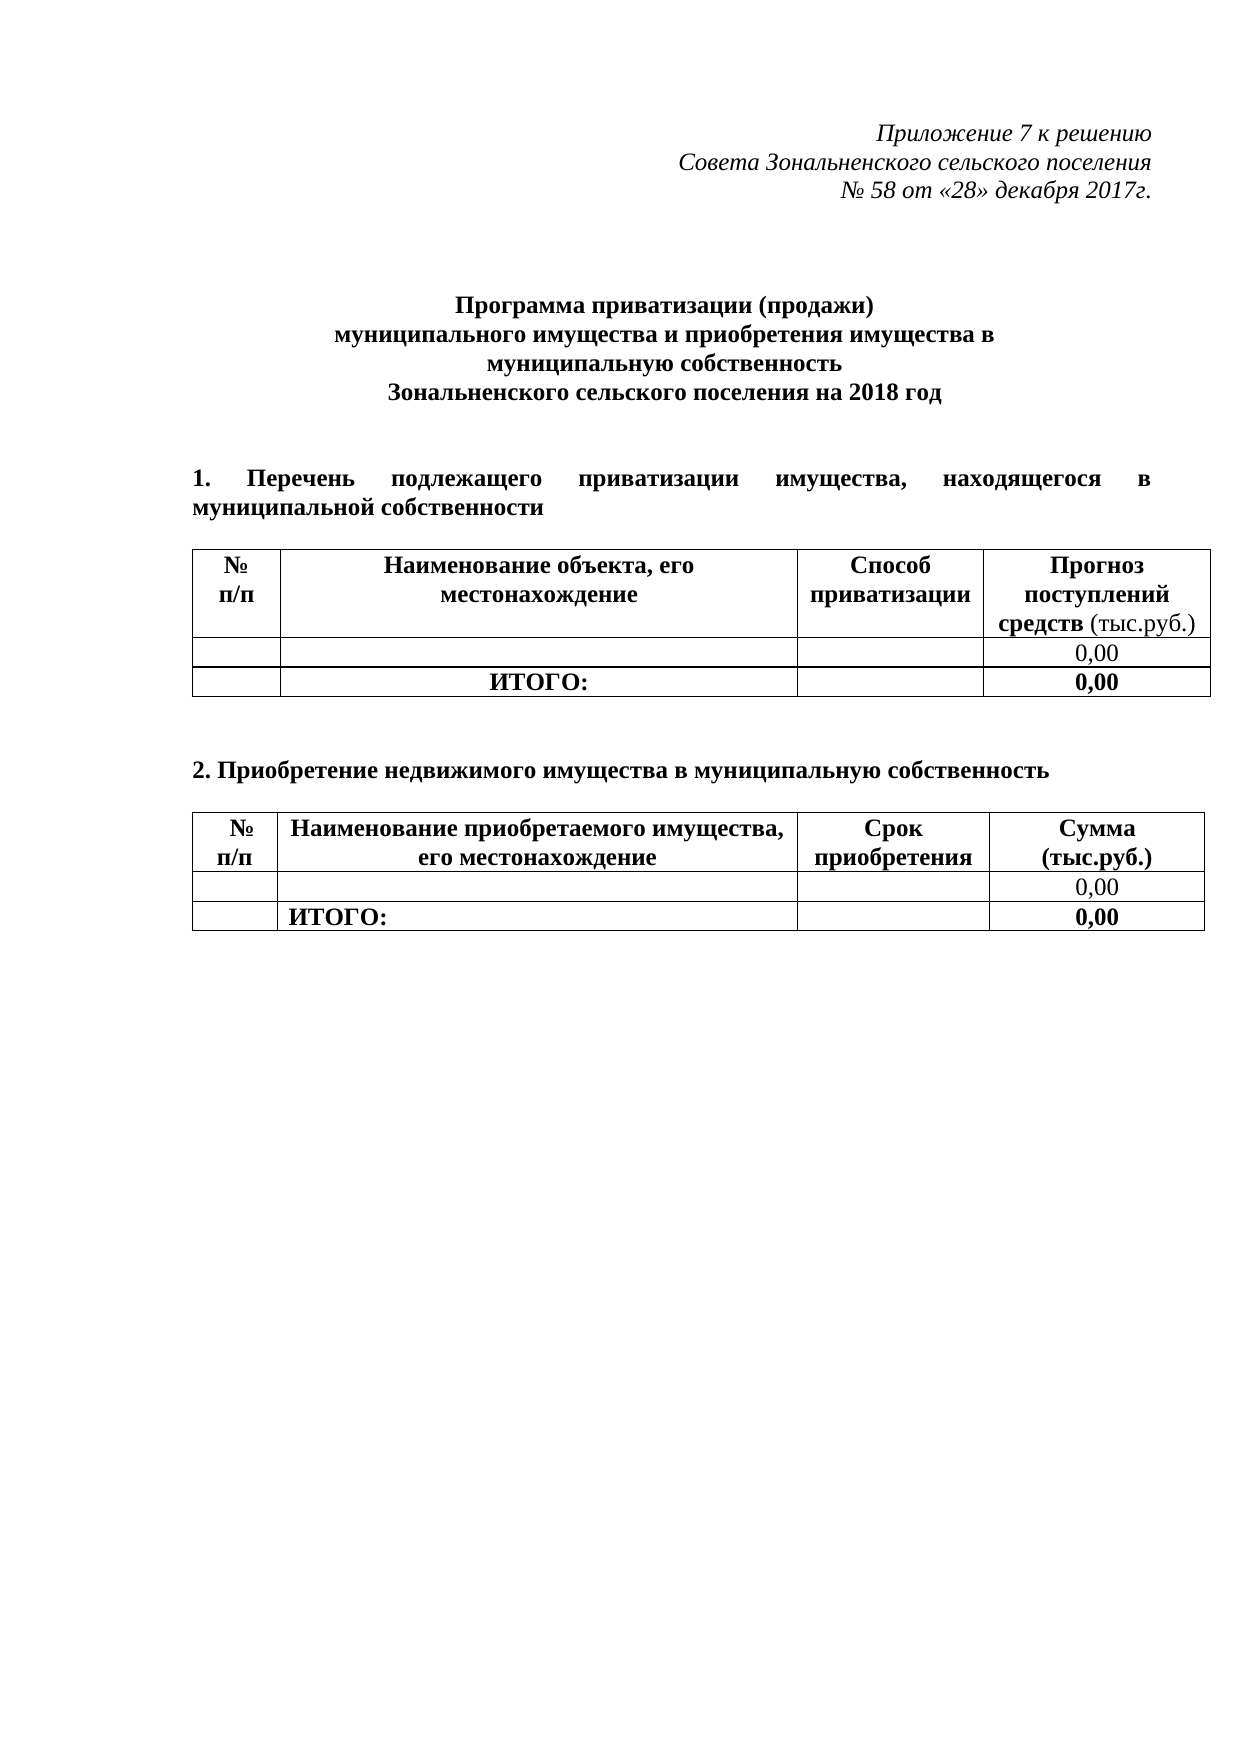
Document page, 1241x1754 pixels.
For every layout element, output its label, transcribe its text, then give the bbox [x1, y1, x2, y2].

table_cell [281, 638, 797, 666]
table_header Наименование объекта, его местонахождение [281, 550, 797, 637]
table_cell [193, 638, 280, 666]
table_cell [278, 872, 797, 901]
table_cell [798, 902, 989, 930]
text Программа приватизации (продажи) [177, 291, 1152, 319]
table_cell 0,00 [984, 638, 1210, 666]
table_header Наименование приобретаемого имущества, его местонахождение [278, 813, 797, 871]
text Совета Зональненского сельского поселения [177, 147, 1152, 176]
text 2. Приобретение недвижимого имущества в муниципальную собственность [192, 755, 1152, 783]
text муниципального имущества и приобретения имущества в [177, 319, 1152, 348]
text муниципальную собственность [177, 348, 1152, 377]
table_cell 0,00 [990, 902, 1204, 930]
table_cell 0,00 [990, 872, 1204, 901]
text № 58 от «28» декабря 2017г. [177, 176, 1152, 204]
table_cell ИТОГО: [278, 902, 797, 930]
table_header Прогноз поступлений средств (тыс.руб.) [984, 550, 1210, 637]
table_cell [798, 668, 983, 696]
table_cell [798, 872, 989, 901]
text Приложение 7 к решению [177, 118, 1152, 147]
table_cell [193, 668, 280, 696]
table_cell ИТОГО: [281, 668, 797, 696]
table_header № п/п [193, 813, 277, 871]
text 1. Перечень подлежащего приватизации имущества, находящегося в муниципальной собственности [192, 463, 1152, 521]
table_header № п/п [193, 550, 280, 637]
table_cell 0,00 [984, 668, 1210, 696]
table_cell [798, 638, 983, 666]
table_cell [193, 872, 277, 901]
table_header Сумма (тыс.руб.) [990, 813, 1204, 871]
table_cell [193, 902, 277, 930]
table_header Способ приватизации [798, 550, 983, 637]
text Зональненского сельского поселения на 2018 год [177, 377, 1152, 406]
table_header Срок приобретения [798, 813, 989, 871]
